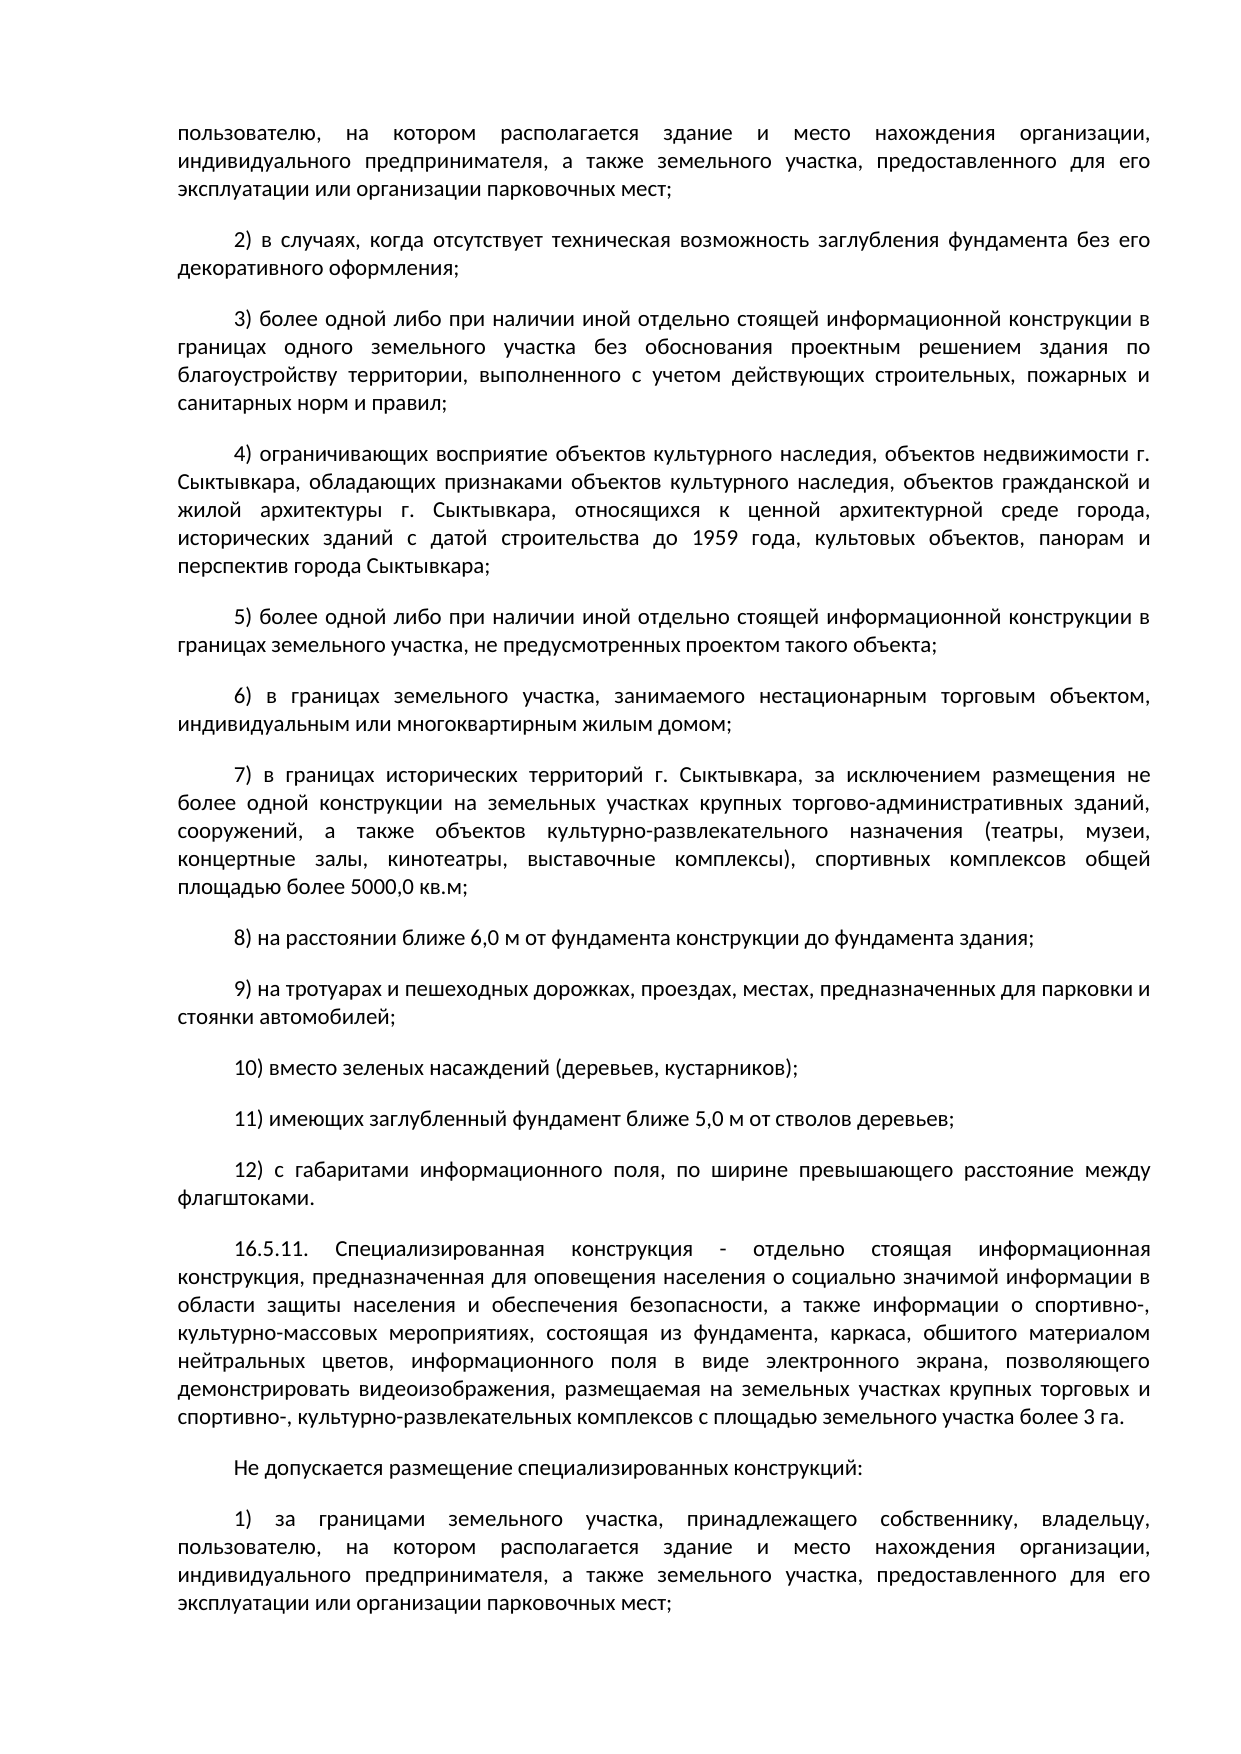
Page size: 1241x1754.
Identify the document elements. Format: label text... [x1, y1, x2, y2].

text 5) более одной либо при наличии иной отдельно стоящей информационной конструкции в границах земельного участка, не предусмотренных проектом такого объекта; [177, 602, 1152, 658]
text 9) на тротуарах и пешеходных дорожках, проездах, местах, предназначенных для парковки и стоянки автомобилей; [177, 974, 1152, 1030]
text 10) вместо зеленых насаждений (деревьев, кустарников); [177, 1053, 1152, 1081]
text Не допускается размещение специализированных конструкций: [177, 1453, 1152, 1481]
text 6) в границах земельного участка, занимаемого нестационарным торговым объектом, индивидуальным или многоквартирным жилым домом; [177, 681, 1152, 737]
text 8) на расстоянии ближе 6,0 м от фундамента конструкции до фундамента здания; [177, 923, 1152, 951]
text 7) в границах исторических территорий г. Сыктывкара, за исключением размещения не более одной конструкции на земельных участках крупных торгово-административных зданий, сооружений, а также объектов культурно-развлекательного назначения (театры, музеи, концертные залы, кинотеатры, выставочные комплексы), спортивных комплексов общей площадью более 5000,0 кв.м; [177, 760, 1152, 900]
text 2) в случаях, когда отсутствует техническая возможность заглубления фундамента без его декоративного оформления; [177, 225, 1152, 281]
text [177, 118, 1152, 202]
text 16.5.11. Специализированная конструкция - отдельно стоящая информационная конструкция, предназначенная для оповещения населения о социально значимой информации в области защиты населения и обеспечения безопасности, а также информации о спортивно-, культурно-массовых мероприятиях, состоящая из фундамента, каркаса, обшитого материалом нейтральных цветов, информационного поля в виде электронного экрана, позволяющего демонстрировать видеоизображения, размещаемая на земельных участках крупных торговых и спортивно-, культурно-развлекательных комплексов с площадью земельного участка более 3 га. [177, 1234, 1152, 1430]
text 3) более одной либо при наличии иной отдельно стоящей информационной конструкции в границах одного земельного участка без обоснования проектным решением здания по благоустройству территории, выполненного с учетом действующих строительных, пожарных и санитарных норм и правил; [177, 304, 1152, 416]
text 4) ограничивающих восприятие объектов культурного наследия, объектов недвижимости г. Сыктывкара, обладающих признаками объектов культурного наследия, объектов гражданской и жилой архитектуры г. Сыктывкара, относящихся к ценной архитектурной среде города, исторических зданий с датой строительства до 1959 года, культовых объектов, панорам и перспектив города Сыктывкара; [177, 439, 1152, 579]
text 12) с габаритами информационного поля, по ширине превышающего расстояние между флагштоками. [177, 1155, 1152, 1211]
text 11) имеющих заглубленный фундамент ближе 5,0 м от стволов деревьев; [177, 1104, 1152, 1132]
